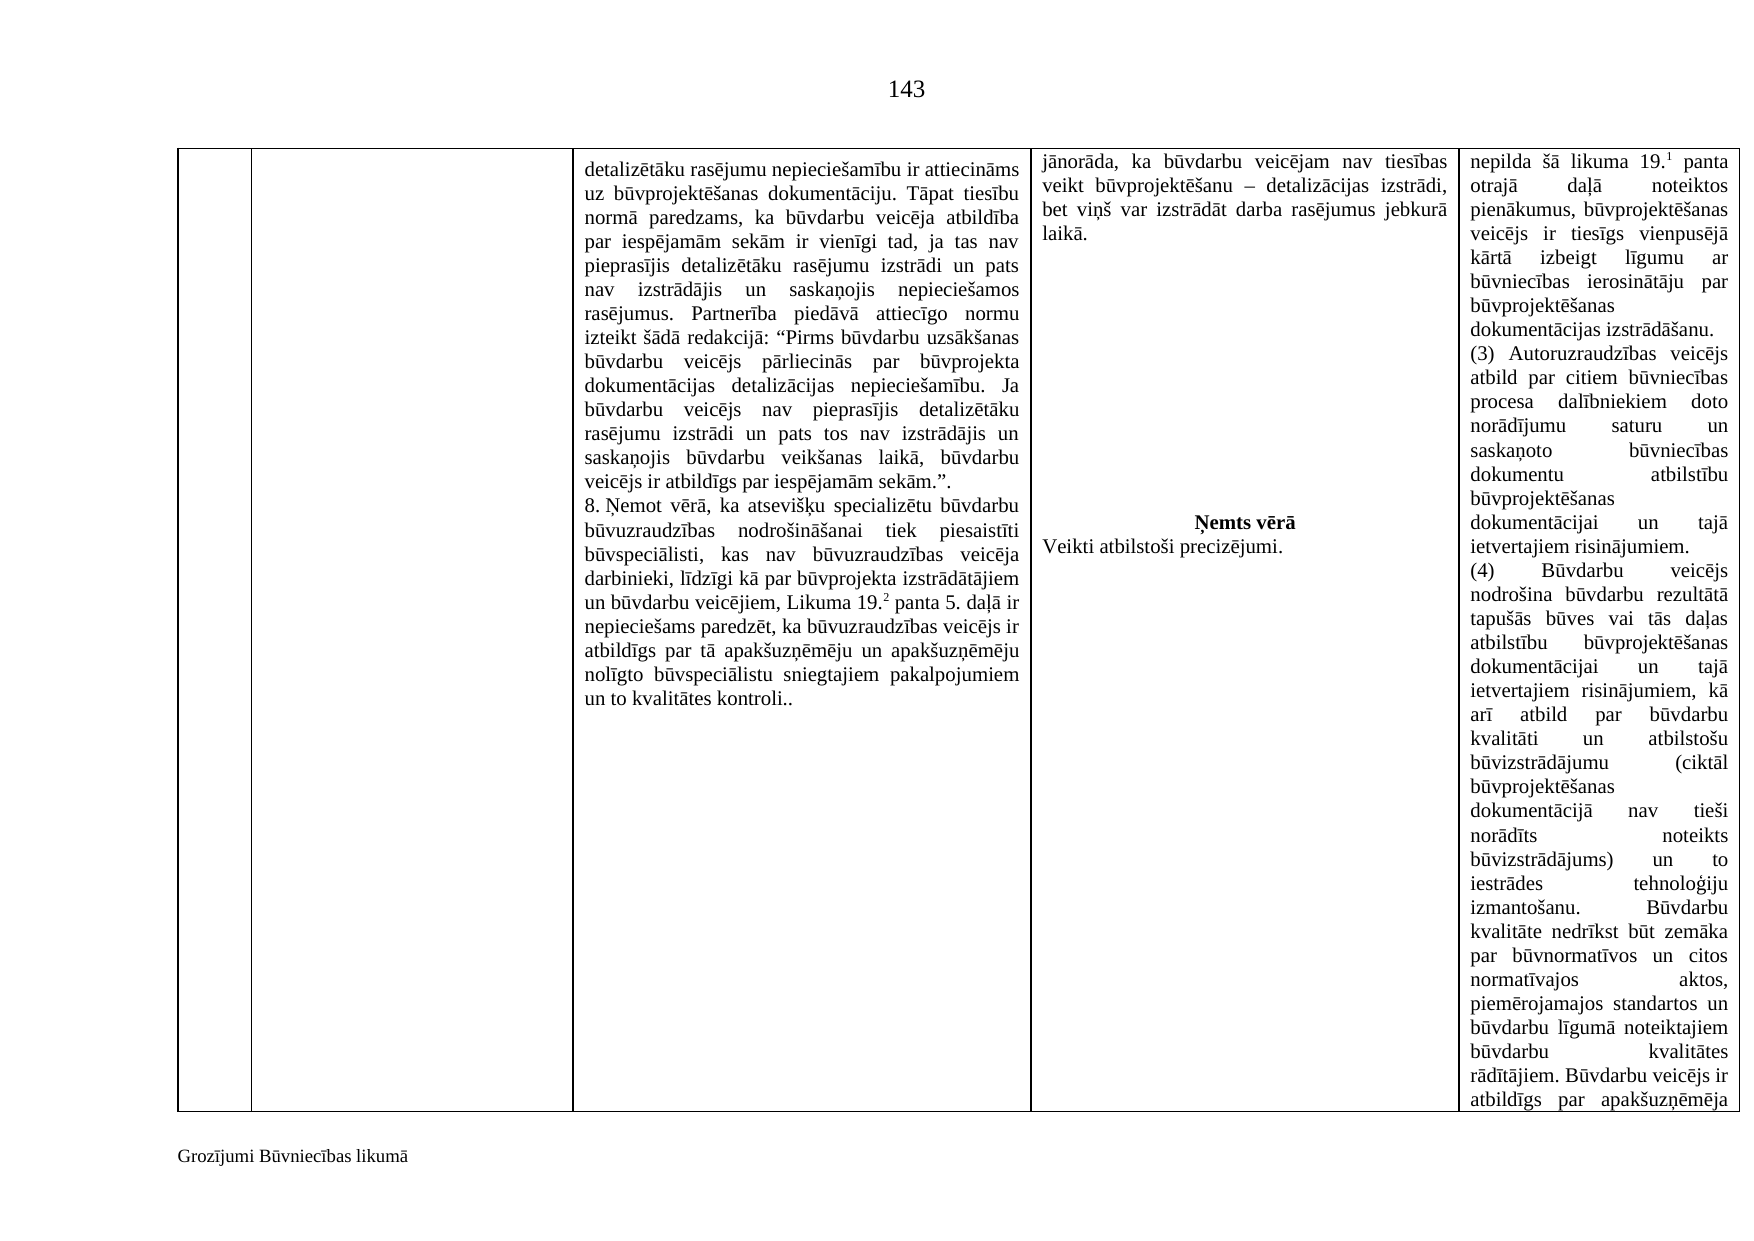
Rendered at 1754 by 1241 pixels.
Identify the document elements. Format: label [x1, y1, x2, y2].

table_cell [574, 149, 1030, 1111]
table_cell [1032, 149, 1458, 1111]
table_cell [1460, 149, 1739, 1111]
table_cell [252, 149, 572, 1111]
table_cell [179, 149, 251, 1111]
